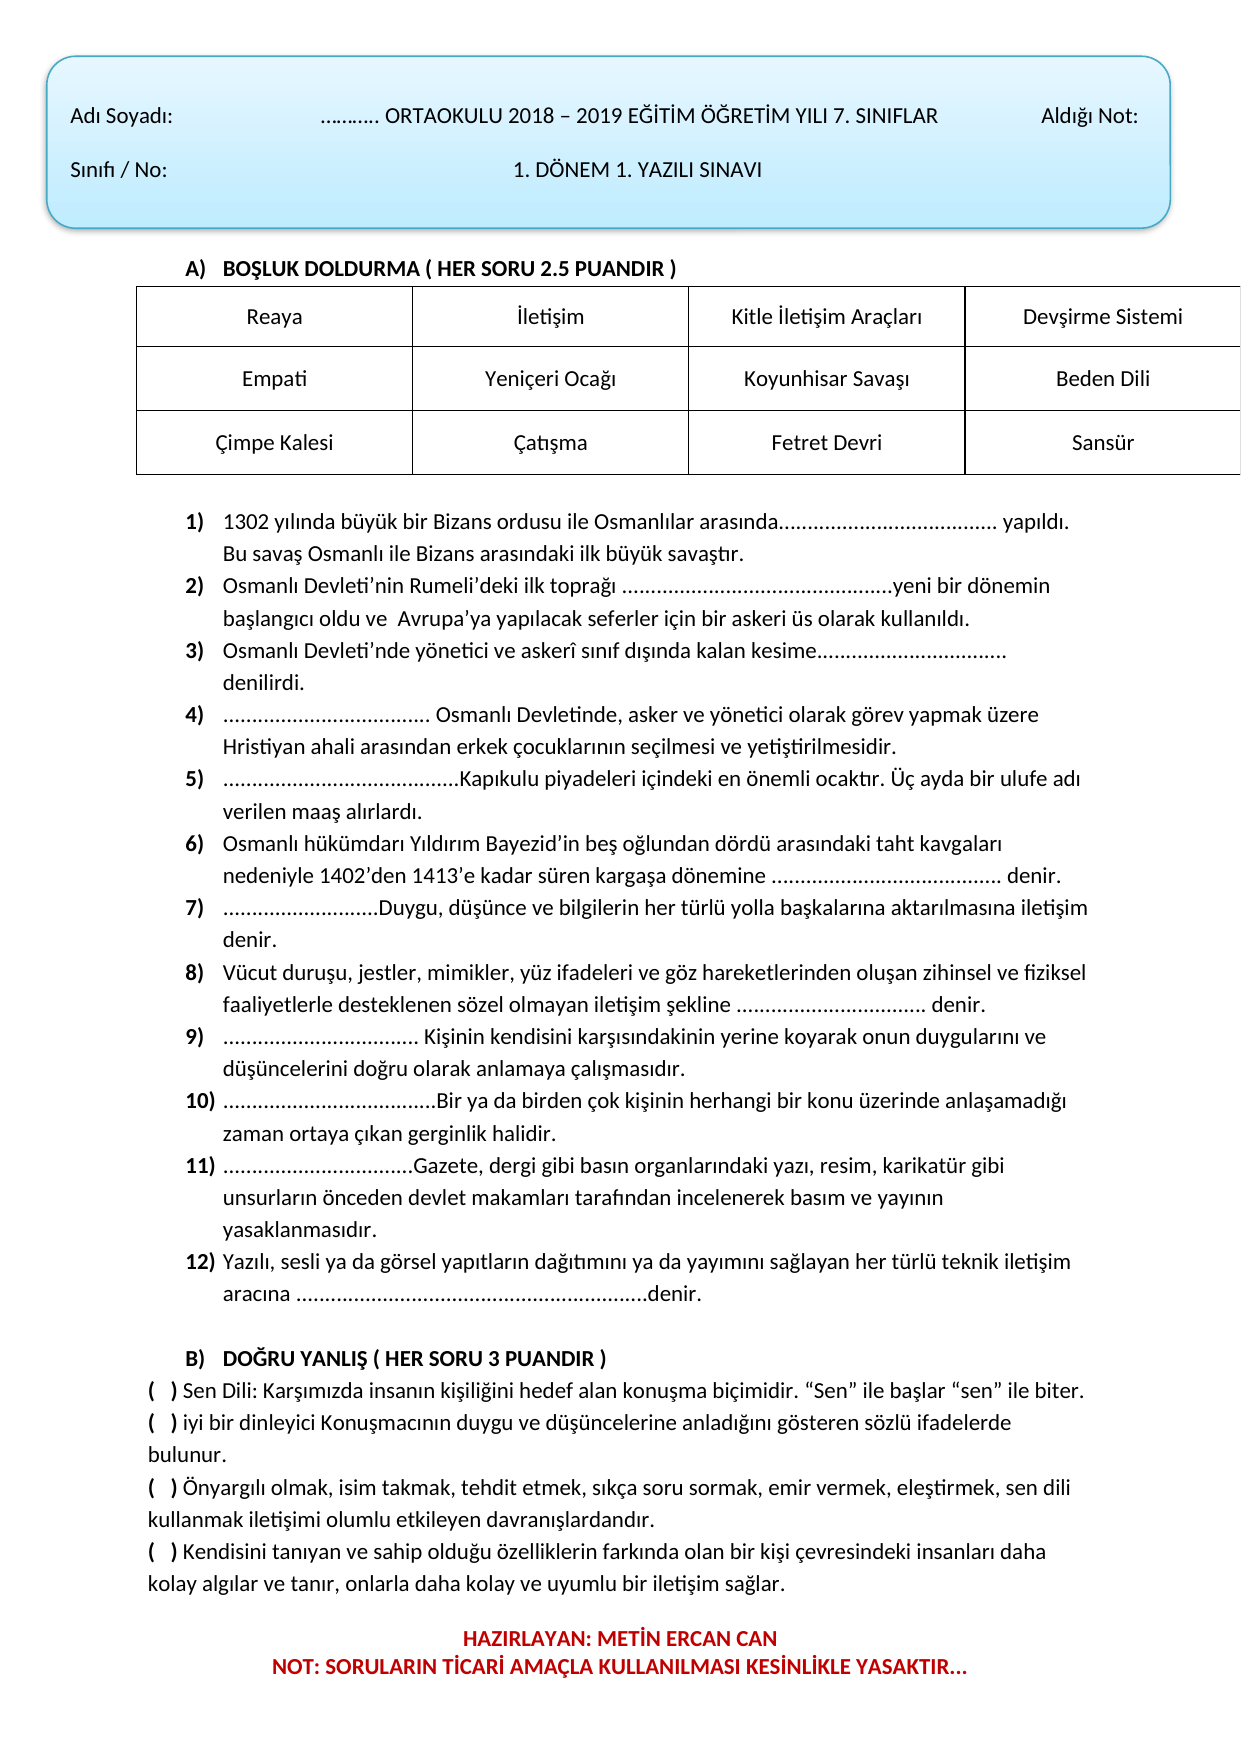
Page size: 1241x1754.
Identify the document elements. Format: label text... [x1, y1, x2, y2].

list 1302 yılında büyük bir Bizans ordusu ile Osmanlılar arasında...................................... yapıldı. Bu savaş Osmanlı ile Bizans arasındaki ilk büyük savaştır. [185, 507, 1093, 567]
table_cell Fetret Devri [689, 411, 964, 474]
list BOŞLUK DOLDURMA ( HER SORU 2.5 PUANDIR ) [185, 254, 1093, 282]
list Osmanlı hükümdarı Yıldırım Bayezid’in beş oğlundan dördü arasındaki taht kavgaları nedeniyle 1402’den 1413’e kadar süren kargaşa dönemine ........................................ denir. [185, 829, 1093, 889]
list .................................... Osmanlı Devletinde, asker ve yönetici olarak görev yapmak üzere Hristiyan ahali arasından erkek çocuklarının seçilmesi ve yetiştirilmesidir. [185, 700, 1093, 760]
table_header Devşirme Sistemi [966, 287, 1240, 346]
table_cell Koyunhisar Savaşı [689, 347, 964, 410]
list Yazılı, sesli ya da görsel yapıtların dağıtımını ya da yayımını sağlayan her türlü teknik iletişim aracına .............................................................denir. [185, 1247, 1093, 1308]
table_header Kitle İletişim Araçları [689, 287, 964, 346]
table_cell Çatışma [413, 411, 688, 474]
table_cell Empati [137, 347, 412, 410]
list Vücut duruşu, jestler, mimikler, yüz ifadeleri ve göz hareketlerinden oluşan zihinsel ve fiziksel faaliyetlerle desteklenen sözel olmayan iletişim şekline ................................. denir. [185, 958, 1093, 1018]
text ( ) iyi bir dinleyici Konuşmacının duygu ve düşüncelerine anladığını gösteren sözlü ifadelerde bulunur. [148, 1408, 1093, 1468]
table_header İletişim [413, 287, 688, 346]
table_cell Çimpe Kalesi [137, 411, 412, 474]
table_header Reaya [137, 287, 412, 346]
table_cell Sansür [966, 411, 1240, 474]
list .........................................Kapıkulu piyadeleri içindeki en önemli ocaktır. Üç ayda bir ulufe adı verilen maaş alırlardı. [185, 764, 1093, 825]
list ...........................Duygu, düşünce ve bilgilerin her türlü yolla başkalarına aktarılmasına iletişim denir. [185, 893, 1093, 953]
list DOĞRU YANLIŞ ( HER SORU 3 PUANDIR ) [185, 1344, 1093, 1372]
list .....................................Bir ya da birden çok kişinin herhangi bir konu üzerinde anlaşamadığı zaman ortaya çıkan gerginlik halidir. [185, 1086, 1093, 1147]
list .................................. Kişinin kendisini karşısındakinin yerine koyarak onun duygularını ve düşüncelerini doğru olarak anlamaya çalışmasıdır. [185, 1022, 1093, 1082]
list Osmanlı Devleti’nin Rumeli’deki ilk toprağı ...............................................yeni bir dönemin başlangıcı oldu ve Avrupa’ya yapılacak seferler için bir askeri üs olarak kullanıldı. [185, 571, 1093, 632]
text ( ) Önyargılı olmak, isim takmak, tehdit etmek, sıkça soru sormak, emir vermek, eleştirmek, sen dili kullanmak iletişimi olumlu etkileyen davranışlardandır. [148, 1473, 1093, 1533]
list Osmanlı Devleti’nde yönetici ve askerî sınıf dışında kalan kesime................................. denilirdi. [185, 636, 1093, 696]
text ( ) Kendisini tanıyan ve sahip olduğu özelliklerin farkında olan bir kişi çevresindeki insanları daha kolay algılar ve tanır, onlarla daha kolay ve uyumlu bir iletişim sağlar. [148, 1537, 1093, 1597]
list .................................Gazete, dergi gibi basın organlarındaki yazı, resim, karikatür gibi unsurların önceden devlet makamları tarafından incelenerek basım ve yayının yasaklanmasıdır. [185, 1151, 1093, 1243]
text ( ) Sen Dili: Karşımızda insanın kişiliğini hedef alan konuşma biçimidir. “Sen” ile başlar “sen” ile biter. [148, 1376, 1093, 1404]
table_cell Beden Dili [966, 347, 1240, 410]
table_cell Yeniçeri Ocağı [413, 347, 688, 410]
